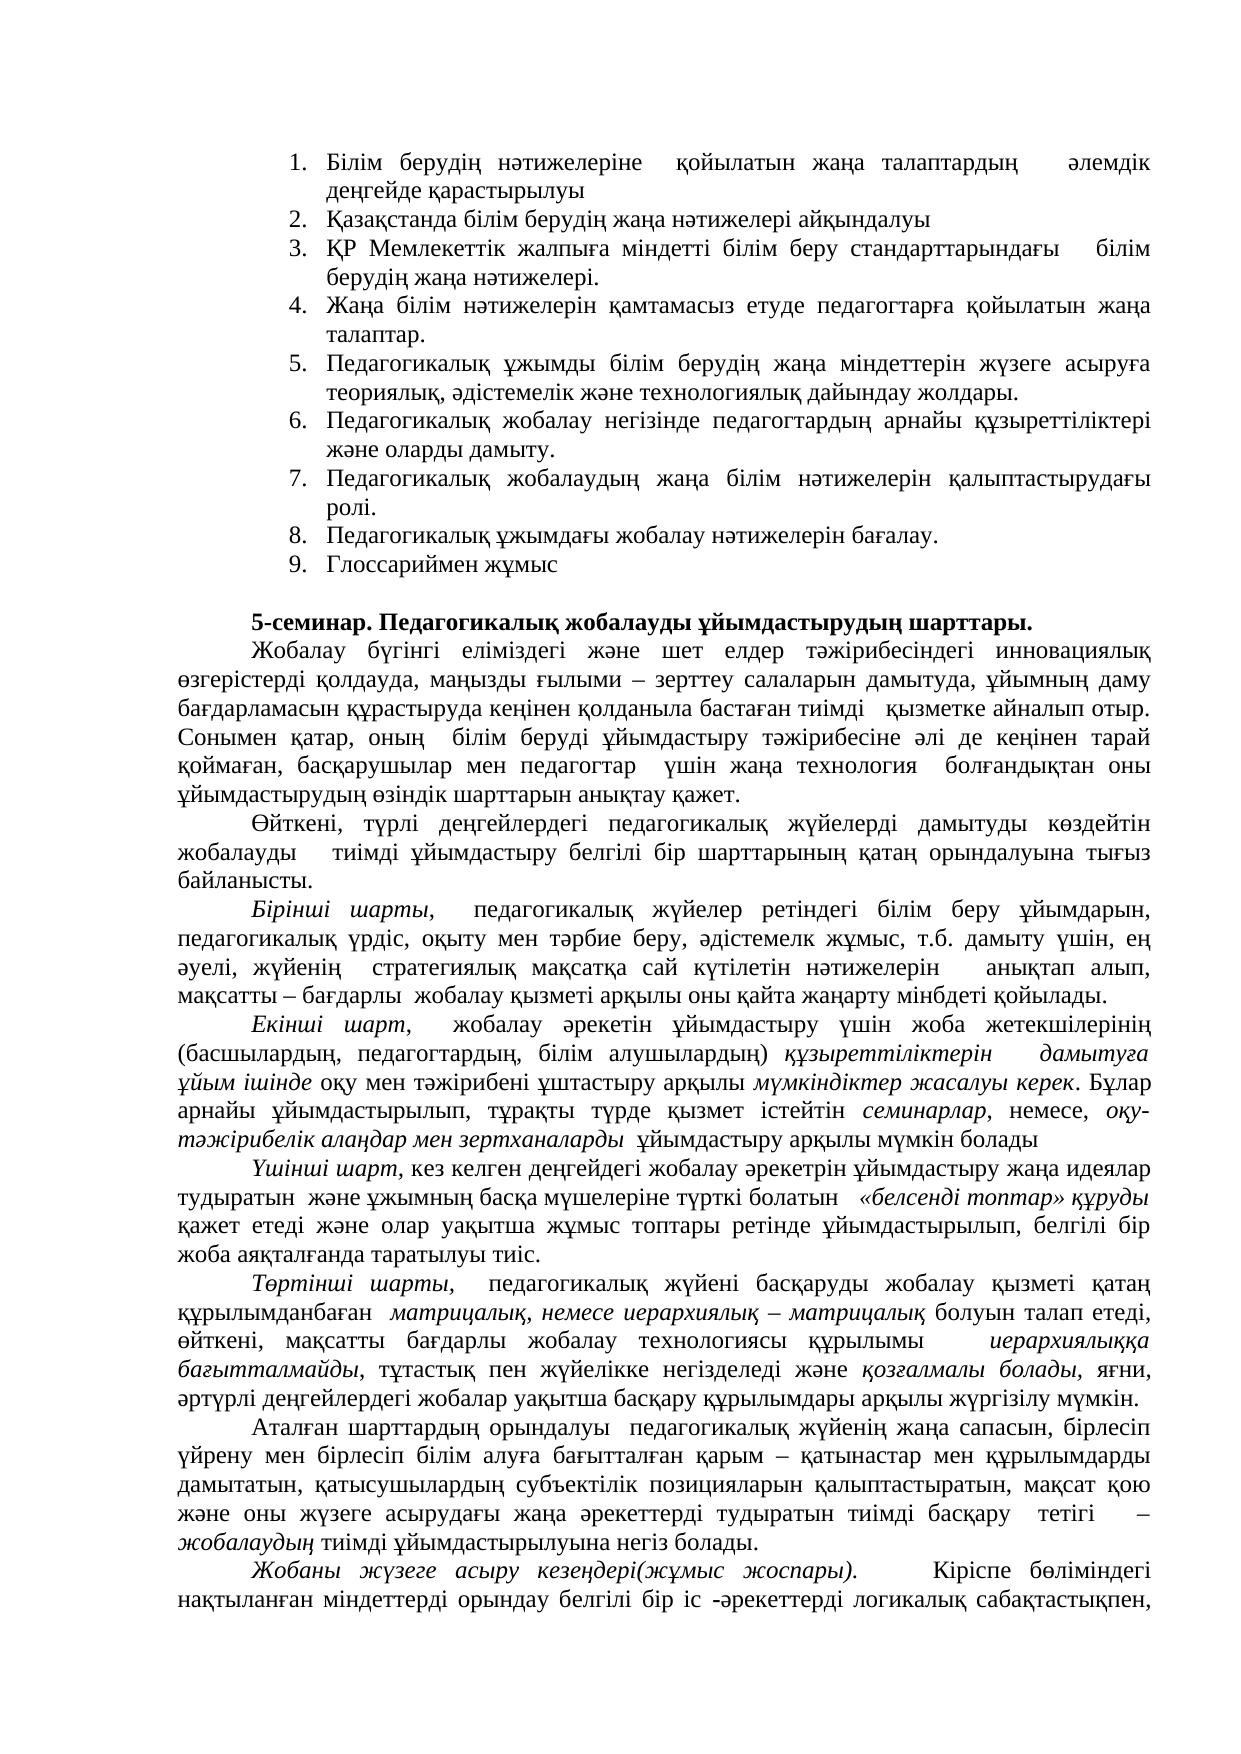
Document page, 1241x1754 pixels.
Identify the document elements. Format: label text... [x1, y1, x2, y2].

text Өйткені, түрлі деңгейлердегі педагогикалық жүйелерді дамытуды көздейтін жобалауды тиімді ұйымдастыру белгілі бір шарттарының қатаң орындалуына тығыз байланысты. [177, 808, 1152, 894]
list Педагогикалық жобалаудың жаңа білім нәтижелерін қалыптастырудағы ролі. [288, 463, 1152, 521]
list Глоссариймен жұмыс [288, 549, 1152, 578]
text 5-семинар. Педагогикалық жобалауды ұйымдастырудың шарттары. [177, 607, 1152, 636]
list Педагогикалық жобалау негізінде педагогтардың арнайы құзыреттіліктері және оларды дамыту. [288, 406, 1152, 463]
text Үшінші шарт, кез келген деңгейдегі жобалау әрекетрін ұйымдастыру жаңа идеялар тудыратын және ұжымның басқа мүшелеріне түрткі болатын «белсенді топтар» құруды қажет етеді және олар уақытша жұмыс топтары ретінде ұйымдастырылып, белгілі бір жоба аяқталғанда таратылуы тиіс. [177, 1153, 1152, 1268]
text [177, 1556, 1152, 1613]
text Бірінші шарты, педагогикалық жүйелер ретіндегі білім беру ұйымдарын, педагогикалық үрдіс, оқыту мен тәрбие беру, әдістемелк жұмыс, т.б. дамыту үшін, ең әуелі, жүйенің стратегиялық мақсатқа сай күтілетін нәтижелерін анықтап алып, мақсатты – бағдарлы жобалау қызметі арқылы оны қайта жаңарту мінбдеті қойылады. [177, 894, 1152, 1009]
text Екінші шарт, жобалау әрекетін ұйымдастыру үшін жоба жетекшілерінің (басшылардың, педагогтардың, білім алушылардың) құзыреттіліктерін дамытуға ұйым ішінде оқу мен тәжірибені ұштастыру арқылы мүмкіндіктер жасалуы керек. Бұлар арнайы ұйымдастырылып, тұрақты түрде қызмет істейтін семинарлар, немесе, оқу-тәжірибелік алаңдар мен зертханаларды ұйымдастыру арқылы мүмкін болады [177, 1009, 1152, 1153]
text Төртінші шарты, педагогикалық жүйені басқаруды жобалау қызметі қатаң құрылымданбаған матрицалық, немесе иерархиялық – матрицалық болуын талап етеді, өйткені, мақсатты бағдарлы жобалау технологиясы құрылымы иерархиялыққа бағытталмайды, тұтастық пен жүйелікке негізделеді және қозғалмалы болады, яғни, әртүрлі деңгейлердегі жобалар уақытша басқару құрылымдары арқылы жүргізілу мүмкін. [177, 1268, 1152, 1412]
list Қазақстанда білім берудің жаңа нәтижелері айқындалуы [288, 204, 1152, 233]
text Аталған шарттардың орындалуы педагогикалық жүйенің жаңа сапасын, бірлесіп үйрену мен бірлесіп білім алуға бағытталған қарым – қатынастар мен құрылымдарды дамытатын, қатысушылардың субъектілік позицияларын қалыптастыратын, мақсат қою және оны жүзеге асырудағы жаңа әрекеттерді тудыратын тиімді басқару тетігі – жобалаудың тиімді ұйымдастырылуына негіз болады. [177, 1412, 1152, 1556]
list Жаңа білім нәтижелерін қамтамасыз етуде педагогтарға қойылатын жаңа талаптар. [288, 291, 1152, 348]
list Білім берудің нәтижелеріне қойылатын жаңа талаптардың әлемдік деңгейде қарастырылуы [288, 147, 1152, 204]
list ҚР Мемлекеттік жалпыға міндетті білім беру стандарттарындағы білім берудің жаңа нәтижелері. [288, 233, 1152, 291]
list Педагогикалық ұжымды білім берудің жаңа міндеттерін жүзеге асыруға теориялық, әдістемелік және технологиялық дайындау жолдары. [288, 348, 1152, 406]
text Жобалау бүгінгі еліміздегі және шет елдер тәжірибесіндегі инновациялық өзгерістерді қолдауда, маңызды ғылыми – зерттеу салаларын дамытуда, ұйымның даму бағдарламасын құрастыруда кеңінен қолданыла бастаған тиімді қызметке айналып отыр. Сонымен қатар, оның білім беруді ұйымдастыру тәжірибесіне әлі де кеңінен тарай қоймаған, басқарушылар мен педагогтар үшін жаңа технология болғандықтан оны ұйымдастырудың өзіндік шарттарын анықтау қажет. [177, 636, 1152, 808]
list Педагогикалық ұжымдағы жобалау нәтижелерін бағалау. [288, 521, 1152, 549]
